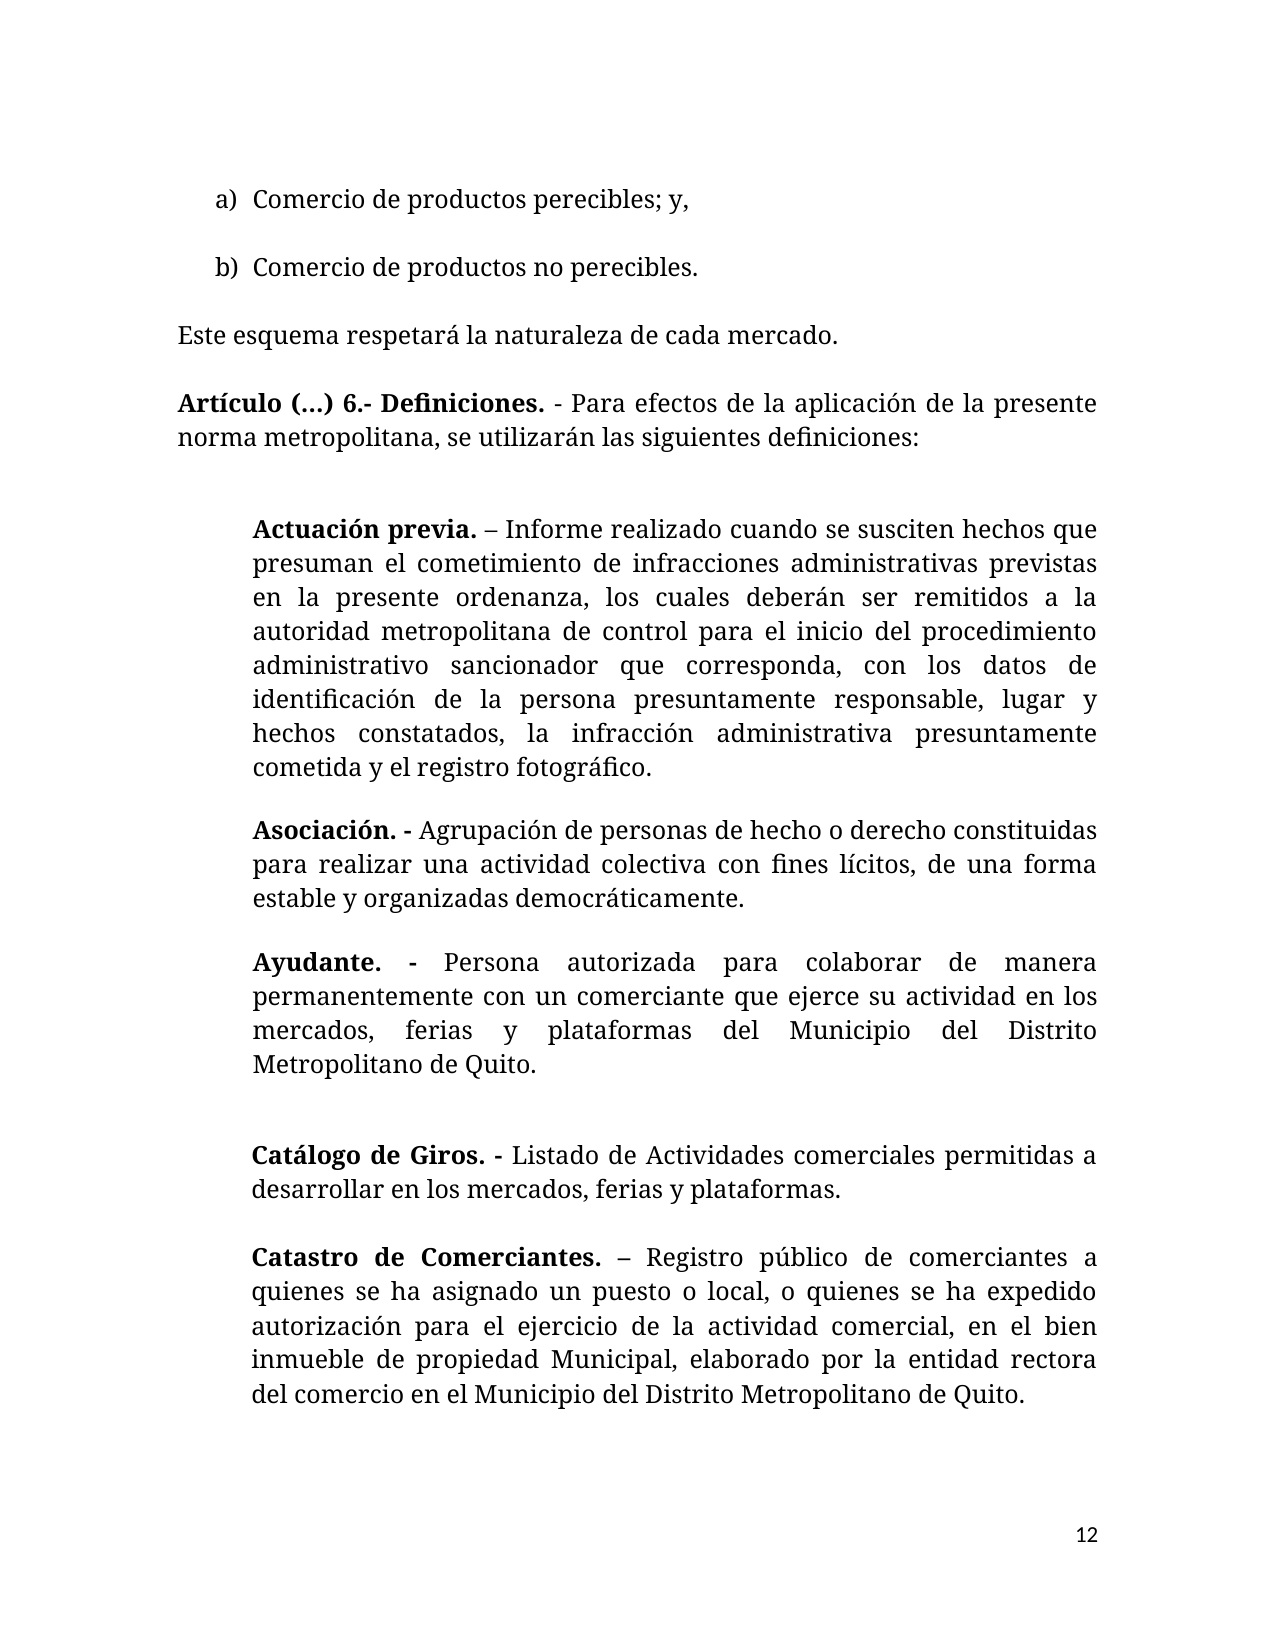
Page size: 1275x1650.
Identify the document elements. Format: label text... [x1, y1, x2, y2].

list Comercio de productos no perecibles. [215, 250, 1098, 284]
text Actuación previa. – Informe realizado cuando se susciten hechos que presuman el cometimiento de infracciones administrativas previstas en la presente ordenanza, los cuales deberán ser remitidos a la autoridad metropolitana de control para el inicio del procedimiento administrativo sancionador que corresponda, con los datos de identificación de la persona presuntamente responsable, lugar y hechos constatados, la infracción administrativa presuntamente cometida y el registro fotográfico. [252, 511, 1098, 784]
text Asociación. - Agrupación de personas de hecho o derecho constituidas para realizar una actividad colectiva con fines lícitos, de una forma estable y organizadas democráticamente. [252, 813, 1098, 915]
text Catastro de Comerciantes. – Registro público de comerciantes a quienes se ha asignado un puesto o local, o quienes se ha expedido autorización para el ejercicio de la actividad comercial, en el bien inmueble de propiedad Municipal, elaborado por la entidad rectora del comercio en el Municipio del Distrito Metropolitano de Quito. [251, 1240, 1098, 1410]
text Ayudante. - Persona autorizada para colaborar de manera permanentemente con un comerciante que ejerce su actividad en los mercados, ferias y plataformas del Municipio del Distrito Metropolitano de Quito. [252, 944, 1098, 1081]
text Artículo (…) 6.- Definiciones. - Para efectos de la aplicación de la presente norma metropolitana, se utilizarán las siguientes definiciones: [177, 386, 1098, 454]
list Comercio de productos perecibles; y, [215, 182, 1098, 216]
text Este esquema respetará la naturaleza de cada mercado. [177, 318, 1098, 352]
text Catálogo de Giros. - Listado de Actividades comerciales permitidas a desarrollar en los mercados, ferias y plataformas. [251, 1138, 1098, 1206]
